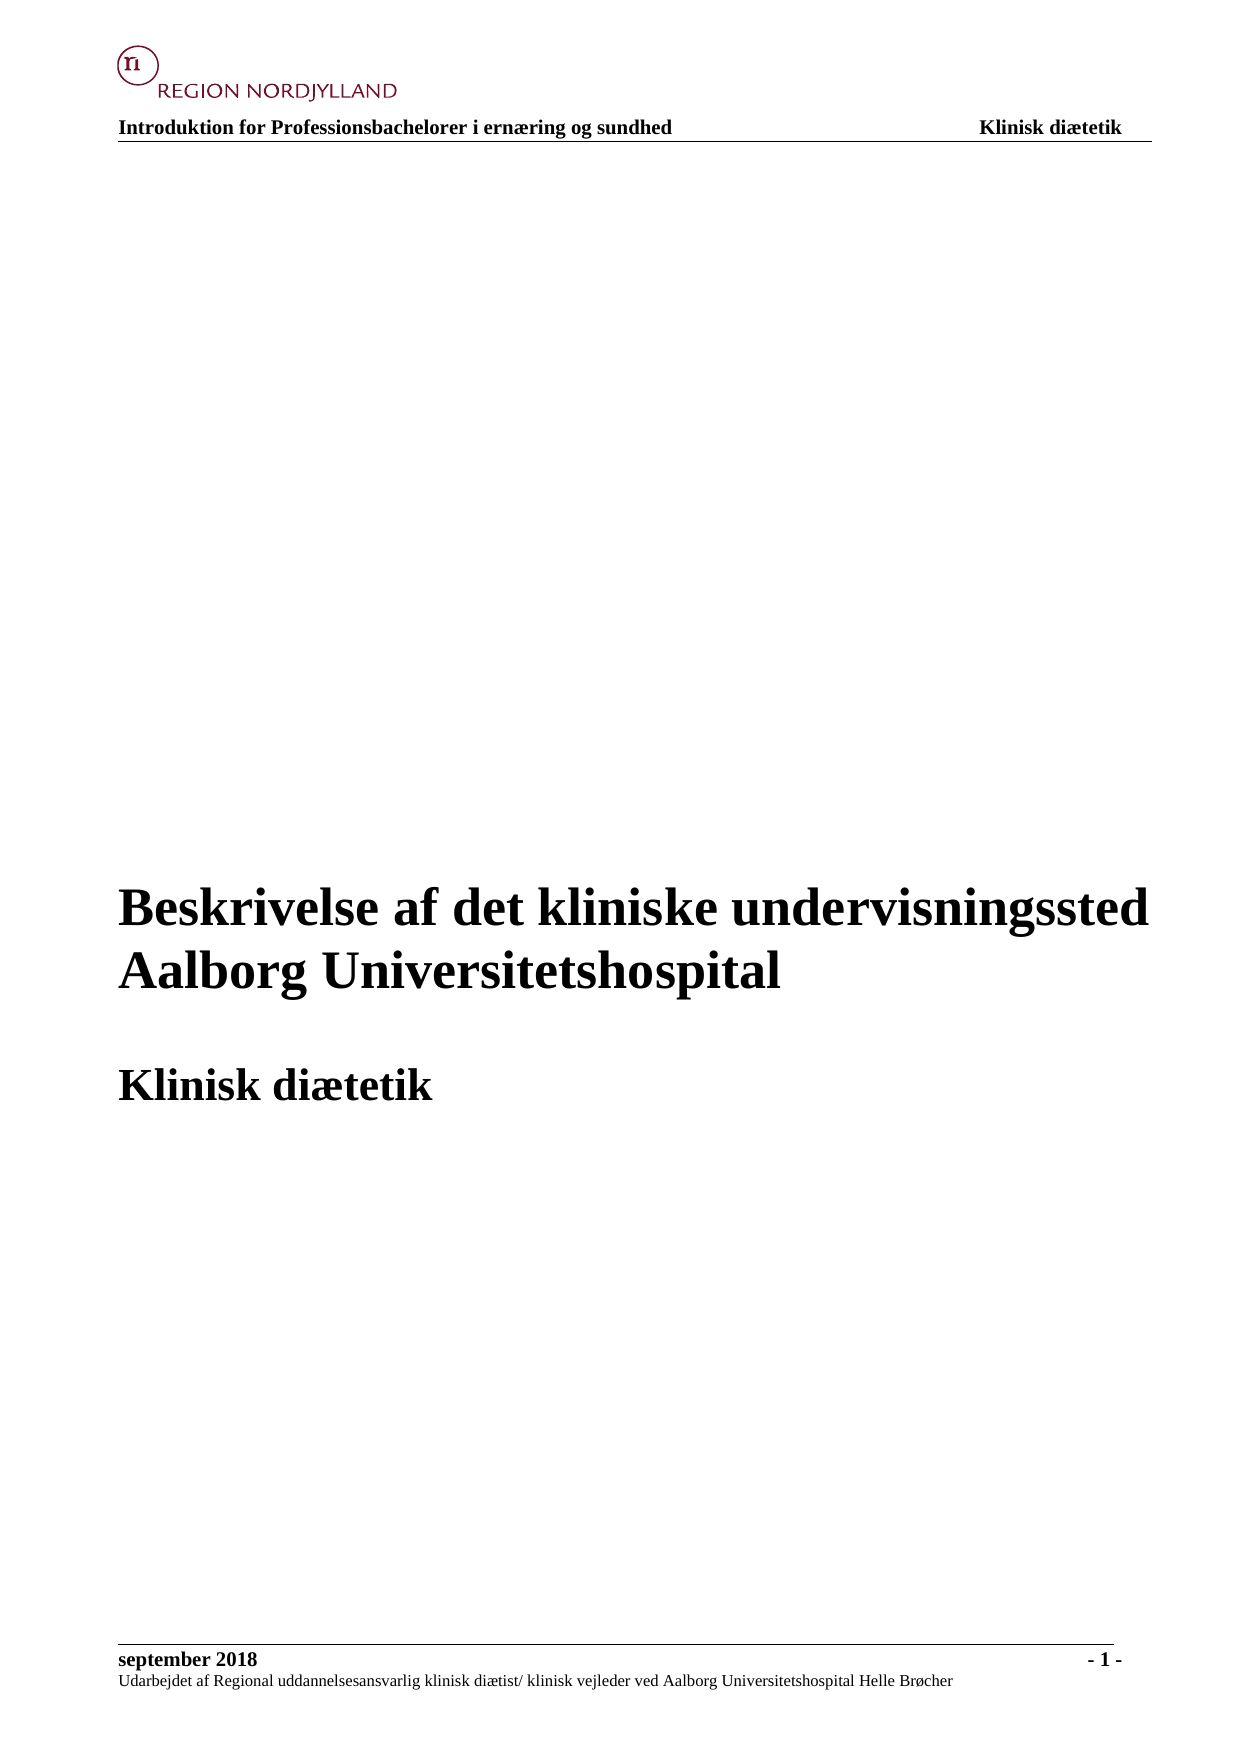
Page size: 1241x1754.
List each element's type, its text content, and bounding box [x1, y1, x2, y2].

text Beskrivelse af det kliniske undervisningssted [118, 875, 1152, 938]
text Aalborg Universitetshospital [118, 938, 1152, 1000]
text Klinisk diætetik [118, 1057, 1152, 1110]
